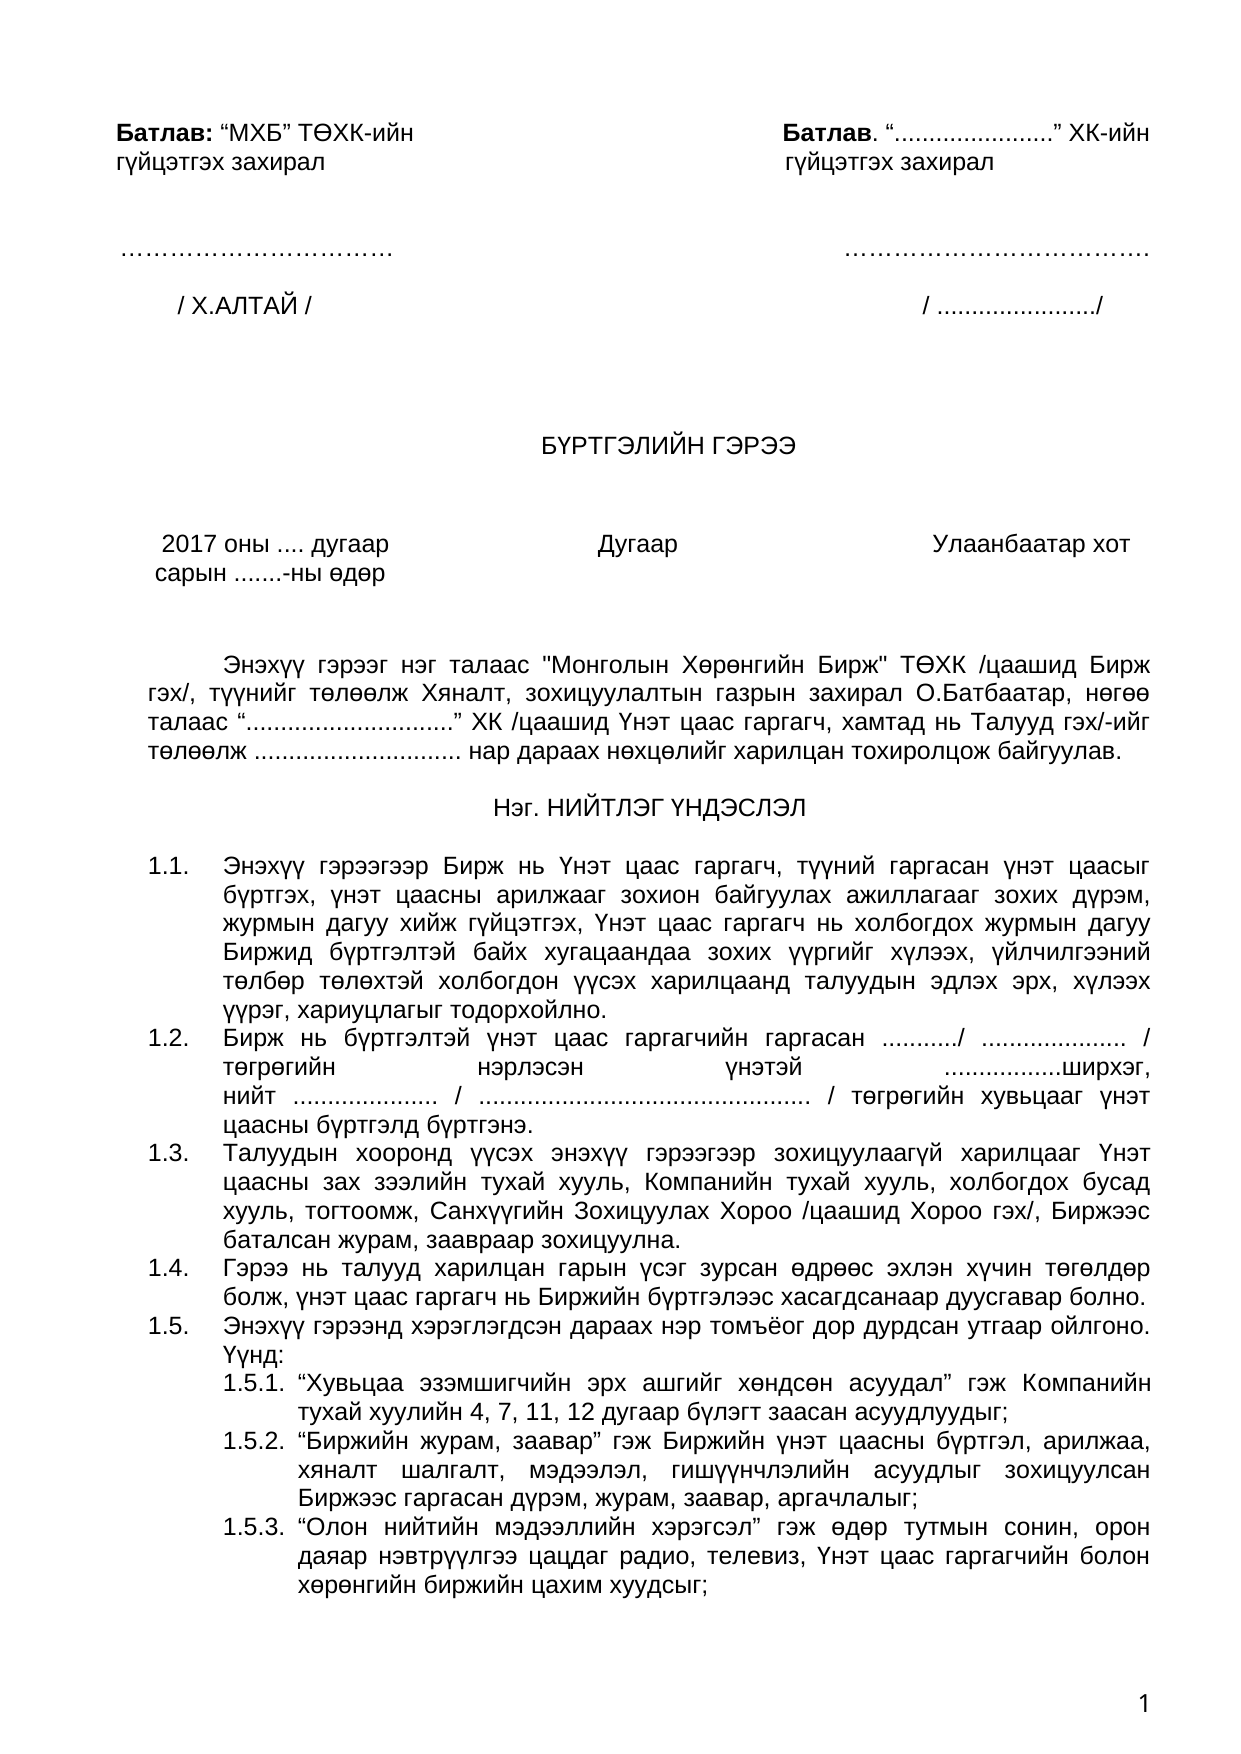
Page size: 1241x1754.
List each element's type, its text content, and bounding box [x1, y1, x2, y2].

text / Х.АЛТАЙ / / ......................./ [91, 291, 1189, 319]
text БҮРТГЭЛИЙН ГЭРЭЭ [148, 431, 1189, 459]
text …………………………… ………………………………. [91, 233, 1236, 262]
text Батлав: “МХБ” ТӨХК-ийн Батлав. “.......................” ХК-ийн [116, 118, 1236, 147]
text 2017 оны .... дугаар Дугаар Улаанбаатар хот [148, 529, 1152, 558]
list Энэхүү гэрээгээр Бирж нь Үнэт цаас гаргагч, түүний гаргасан үнэт цаасыг бүртгэх, үнэт цаасны арилжааг зохион байгуулах ажиллагааг зохих дүрэм, журмын дагуу хийж гүйцэтгэх, Үнэт цаас гаргагч нь холбогдох журмын дагуу Биржид бүртгэлтэй байх хугацаандаа зохих үүргийг хүлээх, үйлчилгээний төлбөр төлөхтэй холбогдон үүсэх харилцаанд талуудын эдлэх эрх, хүлээх үүрэг, хариуцлагыг тодорхойлно. [148, 851, 1152, 1023]
subtitle Нэг. НИЙТЛЭГ ҮНДЭСЛЭЛ [148, 793, 1152, 822]
list “Биржийн журам, заавар” гэж Биржийн үнэт цаасны бүртгэл, арилжаа, хяналт шалгалт, мэдээлэл, гишүүнчлэлийн асуудлыг зохицуулсан Биржээс гаргасан дүрэм, журам, заавар, аргачлалыг; [223, 1426, 1152, 1512]
list Талуудын хооронд үүсэх энэхүү гэрээгээр зохицуулаагүй харилцааг Үнэт цаасны зах зээлийн тухай хууль, Компанийн тухай хууль, холбогдох бусад хууль, тогтоомж, Санхүүгийн Зохицуулах Хороо /цаашид Хороо гэх/, Биржээс баталсан журам, заавраар зохицуулна. [148, 1138, 1152, 1253]
list “Олон нийтийн мэдээллийн хэрэгсэл” гэж өдөр тутмын сонин, орон даяар нэвтрүүлгээ цацдаг радио, телевиз, Үнэт цаас гаргагчийн болон хөрөнгийн биржийн цахим хуудсыг; [223, 1512, 1152, 1598]
text сарын .......-ны өдөр [148, 558, 1152, 587]
text Энэхүү гэрээг нэг талаас "Монголын Хөрөнгийн Бирж" ТӨХК /цаашид Бирж гэх/, түүнийг төлөөлж Хяналт, зохицуулалтын газрын захирал О.Батбаатар, нөгөө талаас “..............................” ХК /цаашид Үнэт цаас гаргагч, хамтад нь Талууд гэх/-ийг төлөөлж .............................. нар дараах нөхцөлийг харилцан тохиролцож байгуулав. [148, 650, 1152, 765]
list Гэрээ нь талууд харилцан гарын үсэг зурсан өдрөөс эхлэн хүчин төгөлдөр болж, үнэт цаас гаргагч нь Биржийн бүртгэлээс хасагдсанаар дуусгавар болно. [148, 1253, 1152, 1311]
list “Хувьцаа эзэмшигчийн эрх ашгийг хөндсөн асуудал” гэж Компанийн тухай хуулийн 4, 7, 11, 12 дугаар бүлэгт заасан асуудлуудыг; [223, 1368, 1152, 1426]
list Энэхүү гэрээнд хэрэглэгдсэн дараах нэр томъёог дор дурдсан утгаар ойлгоно. Үүнд: [148, 1311, 1152, 1368]
text гүйцэтгэх захирал гүйцэтгэх захирал [116, 147, 1236, 204]
list Бирж нь бүртгэлтэй үнэт цаас гаргагчийн гаргасан .........../ ..................... / төгрөгийн нэрлэсэн үнэтэй .................ширхэг, нийт ..................... / ................................................ / төгрөгийн хувьцааг үнэт цаасны бүртгэлд бүртгэнэ. [148, 1023, 1152, 1138]
